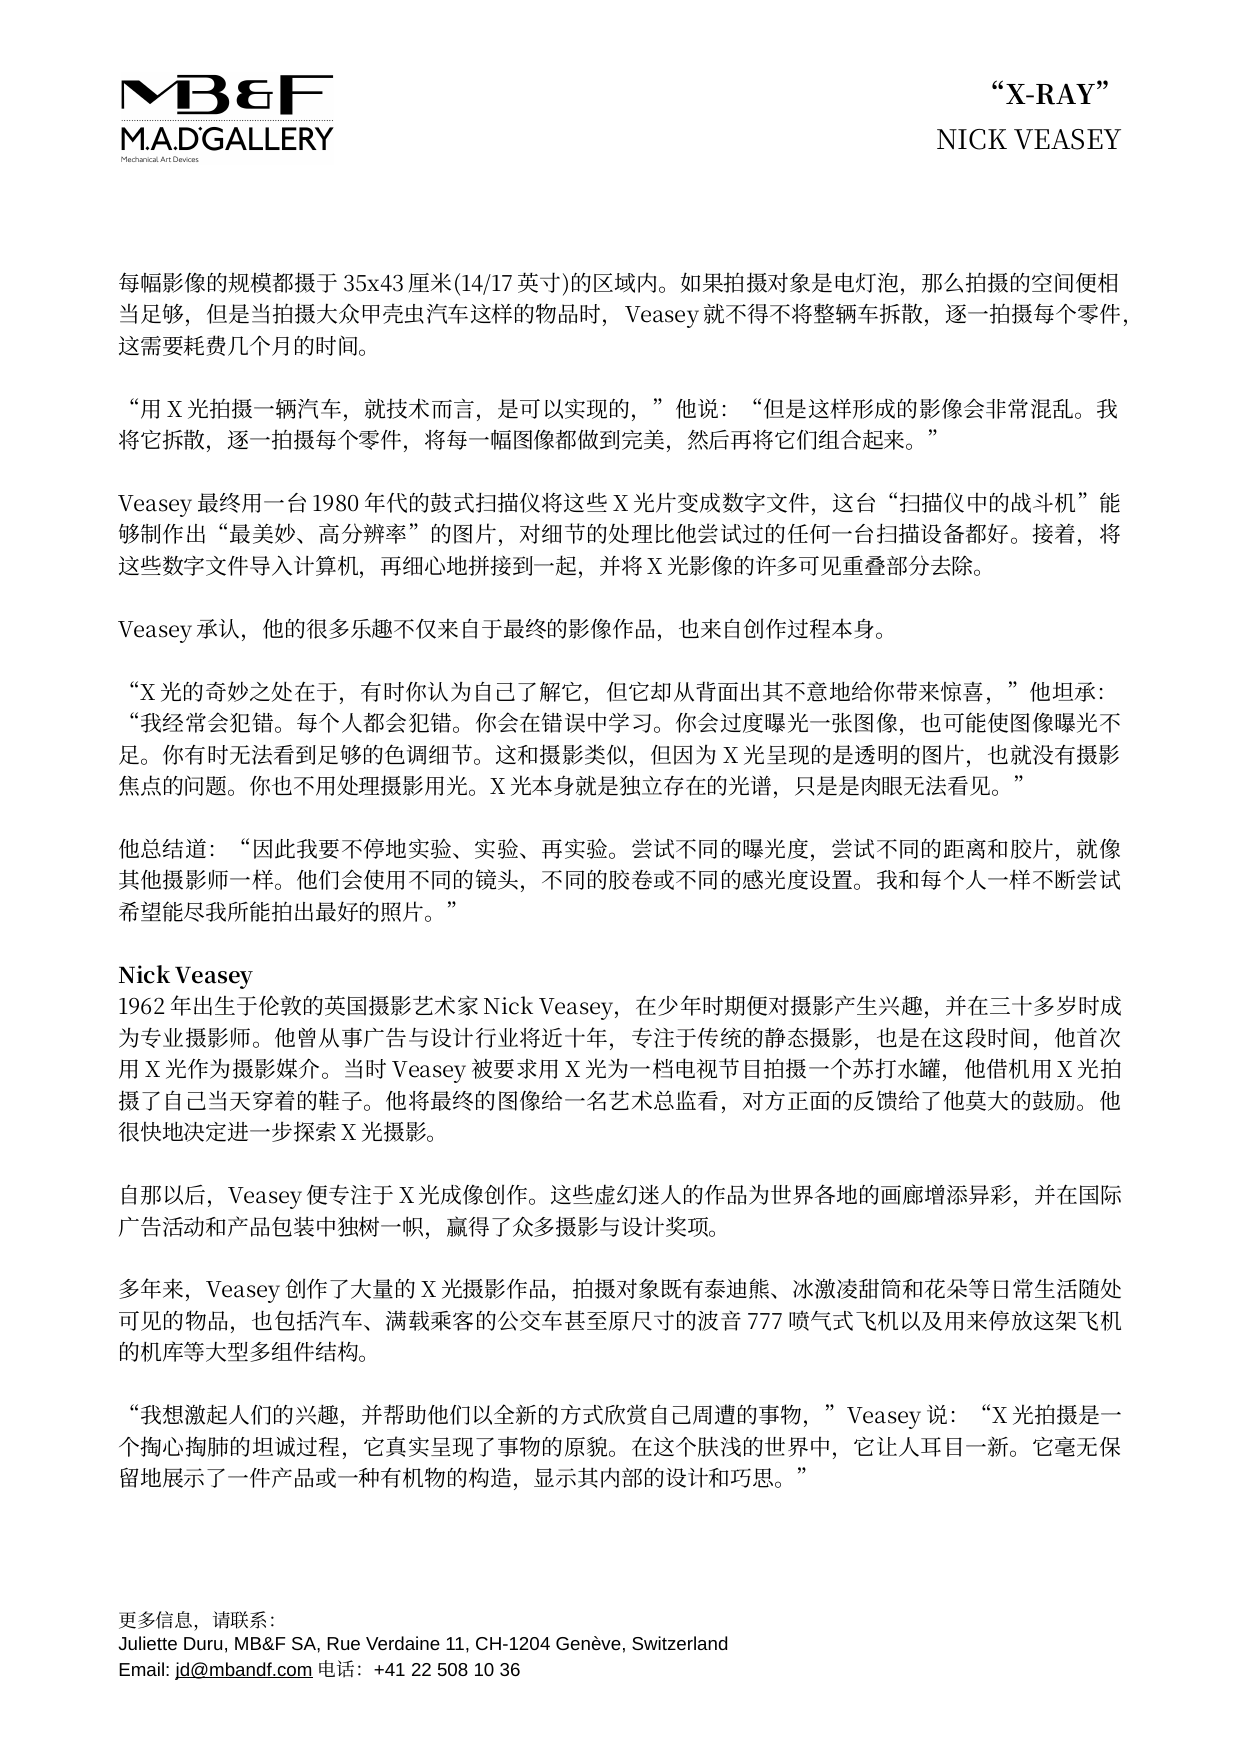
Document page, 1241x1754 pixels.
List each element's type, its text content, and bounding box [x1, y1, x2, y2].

text “用X光拍摄一辆汽车，就技术而言，是可以实现的，”他说：“但是这样形成的影像会非常混乱。我将它拆散，逐一拍摄每个零件，将每一幅图像都做到完美，然后再将它们组合起来。” [118, 392, 1122, 455]
text 每幅影像的规模都摄于35x43厘米(14/17英寸)的区域内。如果拍摄对象是电灯泡，那么拍摄的空间便相当足够，但是当拍摄大众甲壳虫汽车这样的物品时，Veasey就不得不将整辆车拆散，逐一拍摄每个零件，这需要耗费几个月的时间。 [118, 266, 1122, 360]
text “X光的奇妙之处在于，有时你认为自己了解它，但它却从背面出其不意地给你带来惊喜，”他坦承：“我经常会犯错。每个人都会犯错。你会在错误中学习。你会过度曝光一张图像，也可能使图像曝光不足。你有时无法看到足够的色调细节。这和摄影类似，但因为X光呈现的是透明的图片，也就没有摄影焦点的问题。你也不用处理摄影用光。X光本身就是独立存在的光谱，只是是肉眼无法看见。” [118, 675, 1122, 801]
text 自那以后，Veasey便专注于X光成像创作。这些虚幻迷人的作品为世界各地的画廊增添异彩，并在国际广告活动和产品包装中独树一帜，赢得了众多摄影与设计奖项。 [118, 1178, 1122, 1241]
text Veasey最终用一台1980年代的鼓式扫描仪将这些X光片变成数字文件，这台“扫描仪中的战斗机”能够制作出“最美妙、高分辨率”的图片，对细节的处理比他尝试过的任何一台扫描设备都好。接着，将这些数字文件导入计算机，再细心地拼接到一起，并将X光影像的许多可见重叠部分去除。 [118, 486, 1122, 581]
picture [121, 72, 334, 165]
text 多年来，Veasey创作了大量的X光摄影作品，拍摄对象既有泰迪熊、冰激凌甜筒和花朵等日常生活随处可见的物品，也包括汽车、满载乘客的公交车甚至原尺寸的波音777喷气式飞机以及用来停放这架飞机的机库等大型多组件结构。 [118, 1273, 1122, 1367]
text “我想激起人们的兴趣，并帮助他们以全新的方式欣赏自己周遭的事物，”Veasey说：“X光拍摄是一个掏心掏肺的坦诚过程，它真实呈现了事物的原貌。在这个肤浅的世界中，它让人耳目一新。它毫无保留地展示了一件产品或一种有机物的构造，显示其内部的设计和巧思。” [118, 1398, 1122, 1493]
text Nick Veasey [118, 958, 1122, 989]
text Veasey承认，他的很多乐趣不仅来自于最终的影像作品，也来自创作过程本身。 [118, 612, 1122, 643]
text 1962年出生于伦敦的英国摄影艺术家Nick Veasey，在少年时期便对摄影产生兴趣，并在三十多岁时成为专业摄影师。他曾从事广告与设计行业将近十年，专注于传统的静态摄影，也是在这段时间，他首次用X光作为摄影媒介。当时Veasey被要求用X光为一档电视节目拍摄一个苏打水罐，他借机用X光拍摄了自己当天穿着的鞋子。他将最终的图像给一名艺术总监看，对方正面的反馈给了他莫大的鼓励。他很快地决定进一步探索X光摄影。 [118, 989, 1122, 1147]
text 他总结道：“因此我要不停地实验、实验、再实验。尝试不同的曝光度，尝试不同的距离和胶片，就像其他摄影师一样。他们会使用不同的镜头，不同的胶卷或不同的感光度设置。我和每个人一样不断尝试。希望能尽我所能拍出最好的照片。” [118, 832, 1122, 927]
